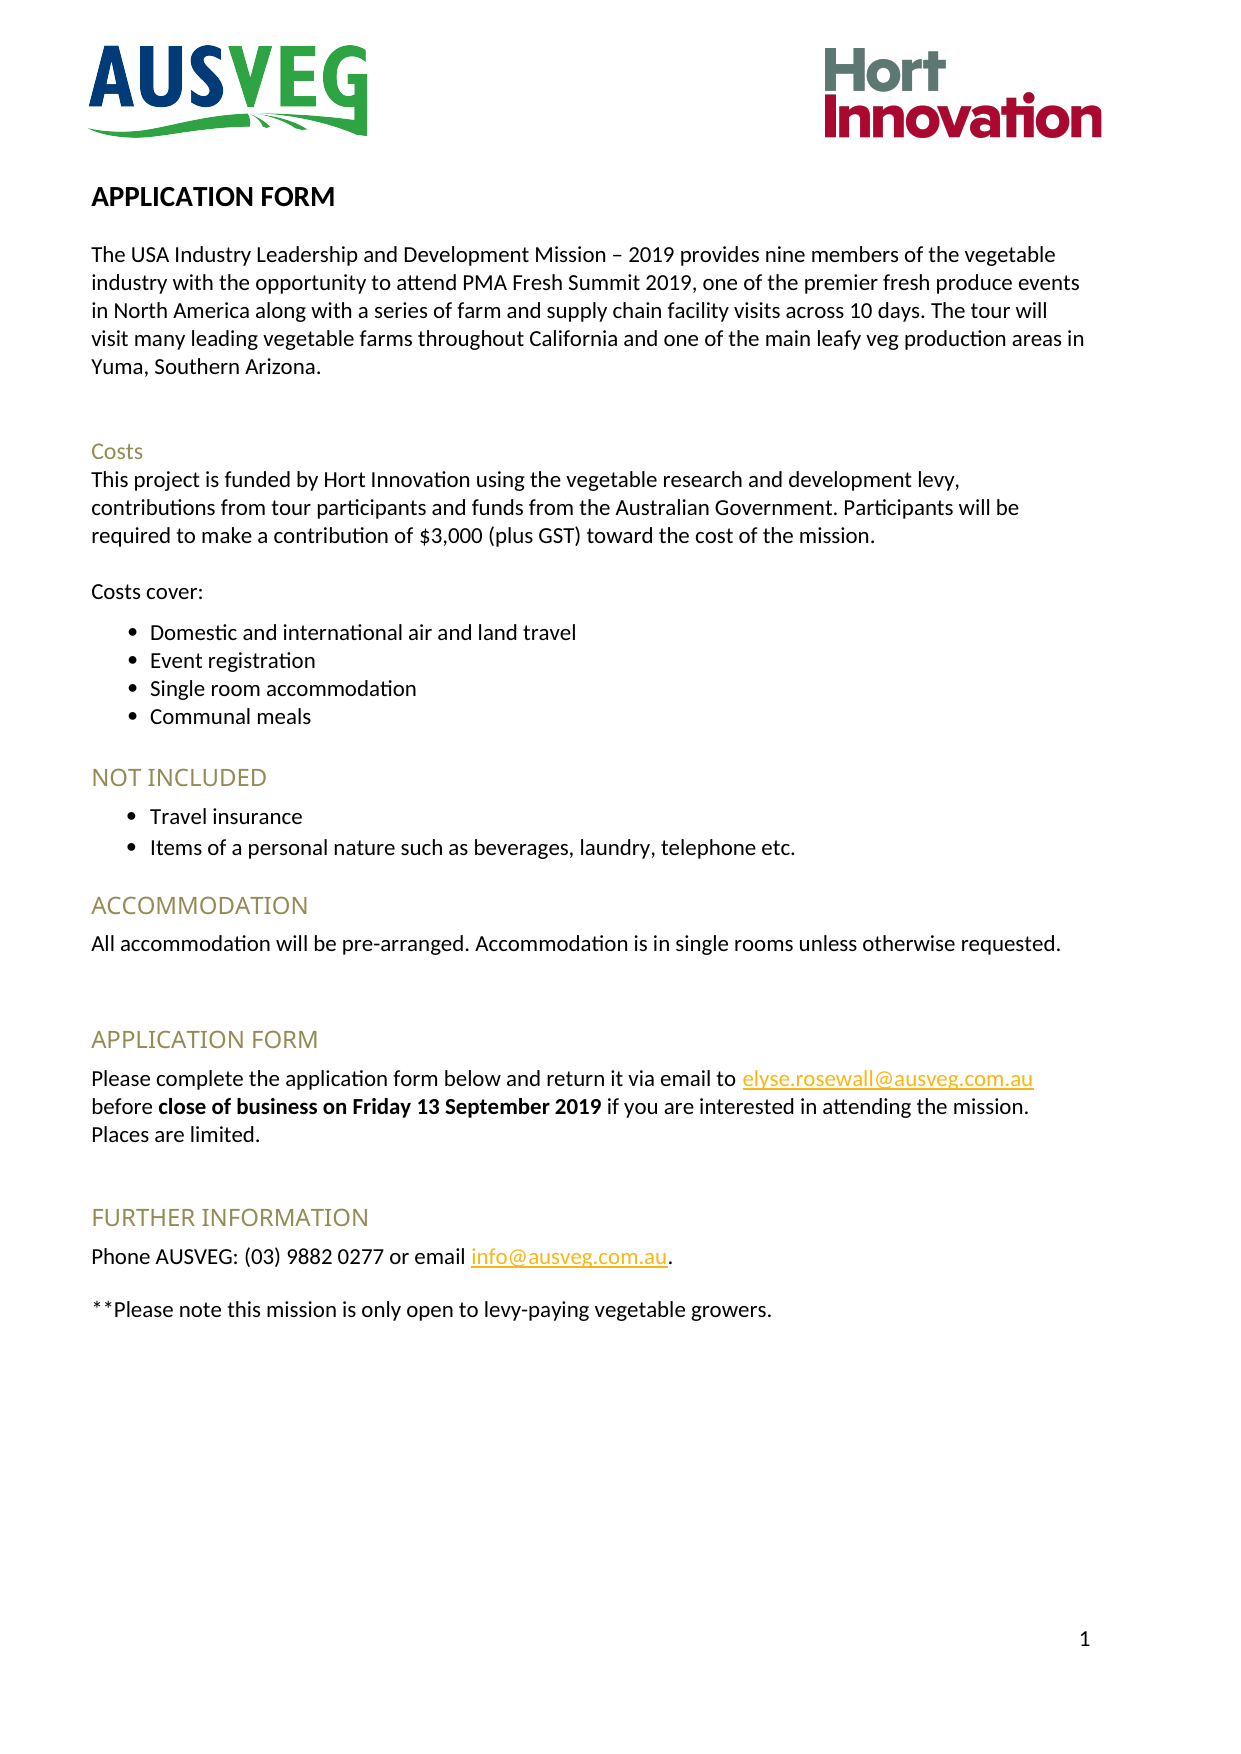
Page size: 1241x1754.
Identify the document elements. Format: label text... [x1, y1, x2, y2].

picture [87, 45, 368, 138]
subtitle Application Form [91, 1023, 1139, 1056]
picture [825, 48, 1102, 138]
subtitle Accommodation [91, 889, 1139, 921]
text Phone AUSVEG: (03) 9882 0277 or email info@ausveg.com.au. [91, 1242, 1139, 1270]
title Event registration [128, 646, 1139, 674]
text Costs [91, 436, 1090, 465]
text All accommodation will be pre-arranged. Accommodation is in single rooms unless otherwise requested. [91, 929, 1139, 958]
subtitle Further Information [91, 1201, 1139, 1234]
title Costs cover: [91, 577, 1139, 605]
text Please complete the application form below and return it via email to elyse.rosewall@ausveg.com.au before close of business on Friday 13 September 2019 if you are interested in attending the mission. Places are limited. [91, 1064, 1090, 1148]
text The USA Industry Leadership and Development Mission – 2019 provides nine members of the vegetable industry with the opportunity to attend PMA Fresh Summit 2019, one of the premier fresh produce events in North America along with a series of farm and supply chain facility visits across 10 days. The tour will visit many leading vegetable farms throughout California and one of the main leafy veg production areas in Yuma, Southern Arizona. [91, 240, 1090, 380]
text **Please note this mission is only open to levy-paying vegetable growers. [91, 1295, 1090, 1323]
text This project is funded by Hort Innovation using the vegetable research and development levy, contributions from tour participants and funds from the Australian Government. Participants will be required to make a contribution of $3,000 (plus GST) toward the cost of the mission. [91, 465, 1090, 549]
title Single room accommodation [128, 674, 1139, 702]
title Communal meals [128, 702, 1139, 730]
subtitle Not Included [91, 761, 1139, 794]
text APPLICATION FORM [91, 178, 1139, 214]
list Travel insurance [127, 802, 1139, 830]
title Domestic and international air and land travel [128, 618, 1139, 646]
list Items of a personal nature such as beverages, laundry, telephone etc. [127, 833, 1139, 861]
